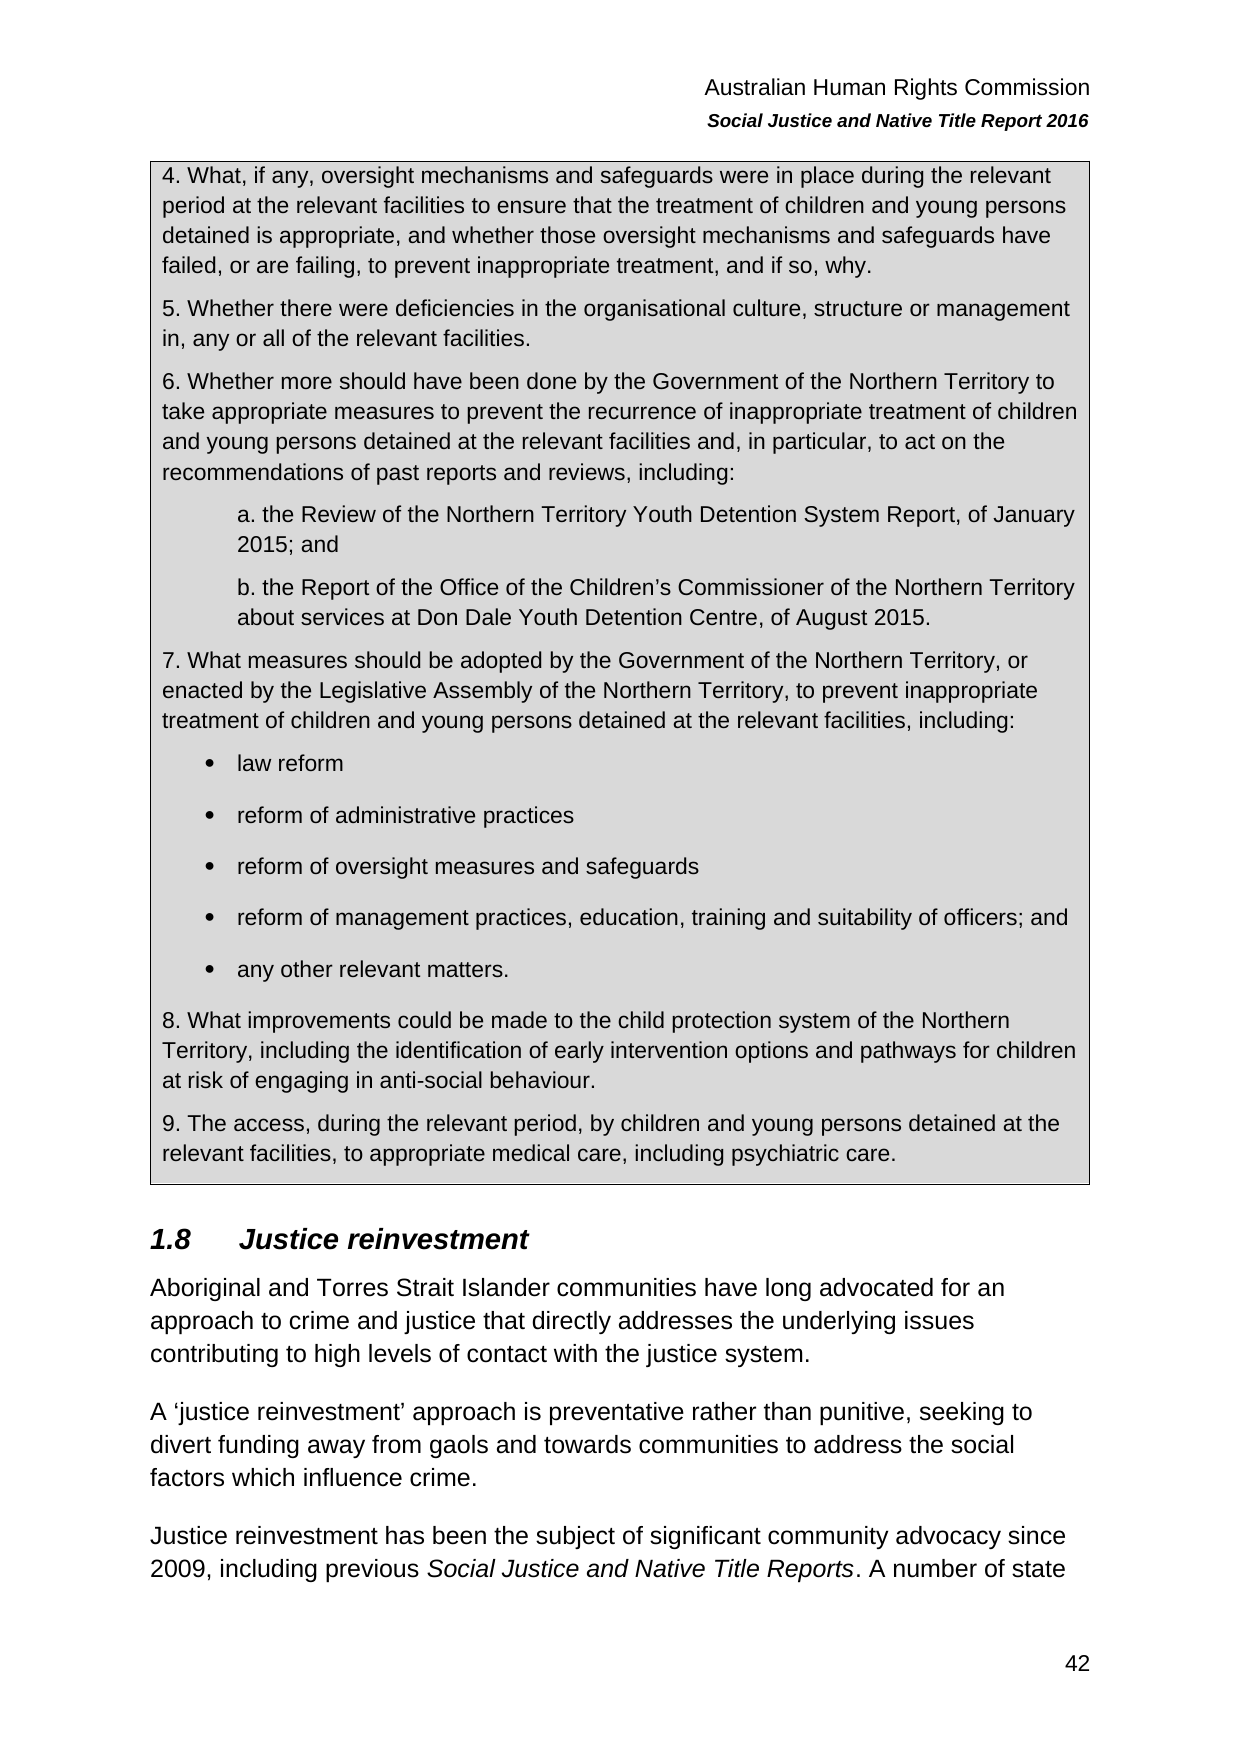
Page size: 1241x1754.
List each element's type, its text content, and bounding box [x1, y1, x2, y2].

subtitle Justice reinvestment [150, 1222, 1090, 1256]
text Aboriginal and Torres Strait Islander communities have long advocated for an approach to crime and justice that directly addresses the underlying issues contributing to high levels of contact with the justice system. [150, 1273, 1090, 1368]
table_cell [151, 162, 1089, 1183]
text A ‘justice reinvestment’ approach is preventative rather than punitive, seeking to divert funding away from gaols and towards communities to address the social factors which influence crime. [150, 1397, 1090, 1492]
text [150, 1521, 1090, 1583]
